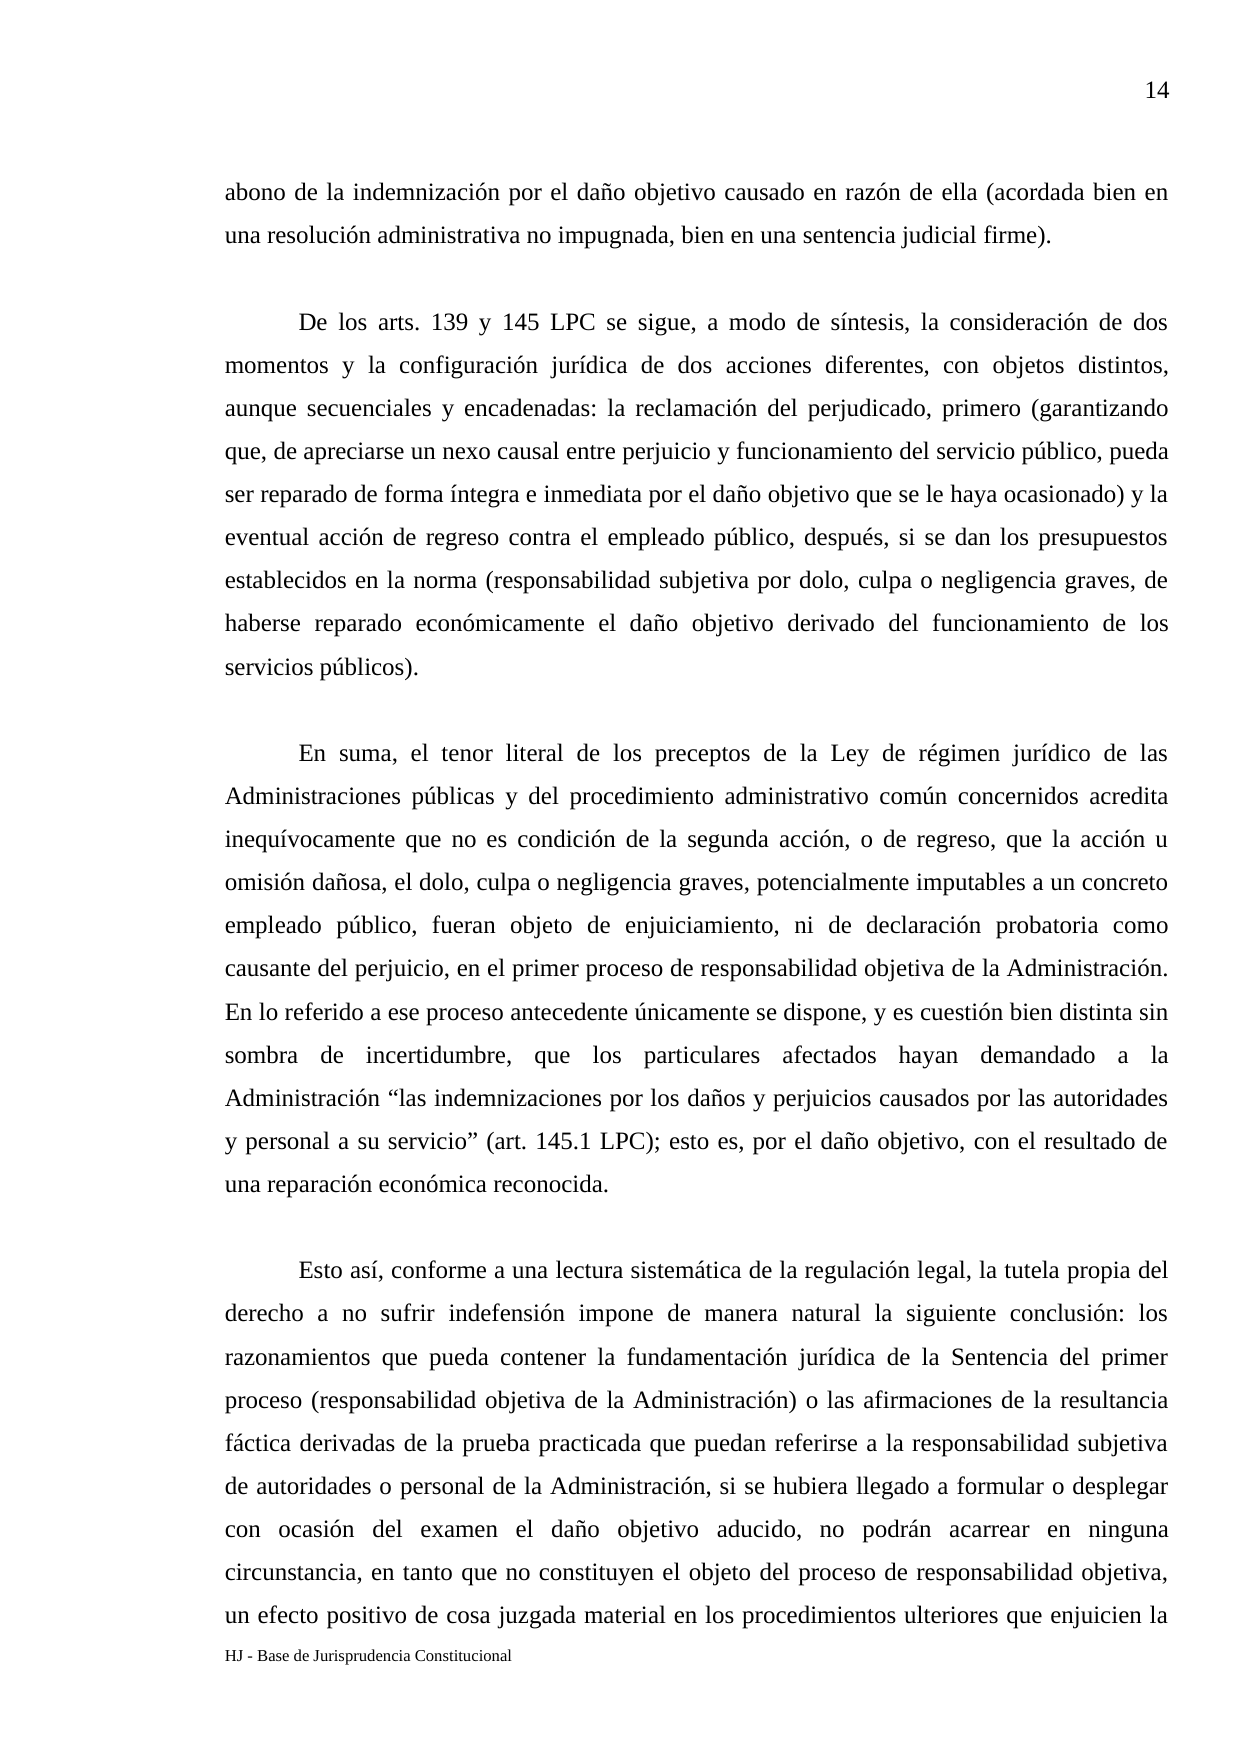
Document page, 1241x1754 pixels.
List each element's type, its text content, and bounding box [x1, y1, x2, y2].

text De los arts. 139 y 145 LPC se sigue, a modo de síntesis, la consideración de dos momentos y la configuración jurídica de dos acciones diferentes, con objetos distintos, aunque secuenciales y encadenadas: la reclamación del perjudicado, primero (garantizando que, de apreciarse un nexo causal entre perjuicio y funcionamiento del servicio público, pueda ser reparado de forma íntegra e inmediata por el daño objetivo que se le haya ocasionado) y la eventual acción de regreso contra el empleado público, después, si se dan los presupuestos establecidos en la norma (responsabilidad subjetiva por dolo, culpa o negligencia graves, de haberse reparado económicamente el daño objetivo derivado del funcionamiento de los servicios públicos). [224, 307, 1169, 680]
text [224, 1255, 1169, 1629]
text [224, 177, 1169, 249]
text En suma, el tenor literal de los preceptos de la Ley de régimen jurídico de las Administraciones públicas y del procedimiento administrativo común concernidos acredita inequívocamente que no es condición de la segunda acción, o de regreso, que la acción u omisión dañosa, el dolo, culpa o negligencia graves, potencialmente imputables a un concreto empleado público, fueran objeto de enjuiciamiento, ni de declaración probatoria como causante del perjuicio, en el primer proceso de responsabilidad objetiva de la Administración. En lo referido a ese proceso antecedente únicamente se dispone, y es cuestión bien distinta sin sombra de incertidumbre, que los particulares afectados hayan demandado a la Administración “las indemnizaciones por los daños y perjuicios causados por las autoridades y personal a su servicio” (art. 145.1 LPC); esto es, por el daño objetivo, con el resultado de una reparación económica reconocida. [224, 738, 1169, 1198]
